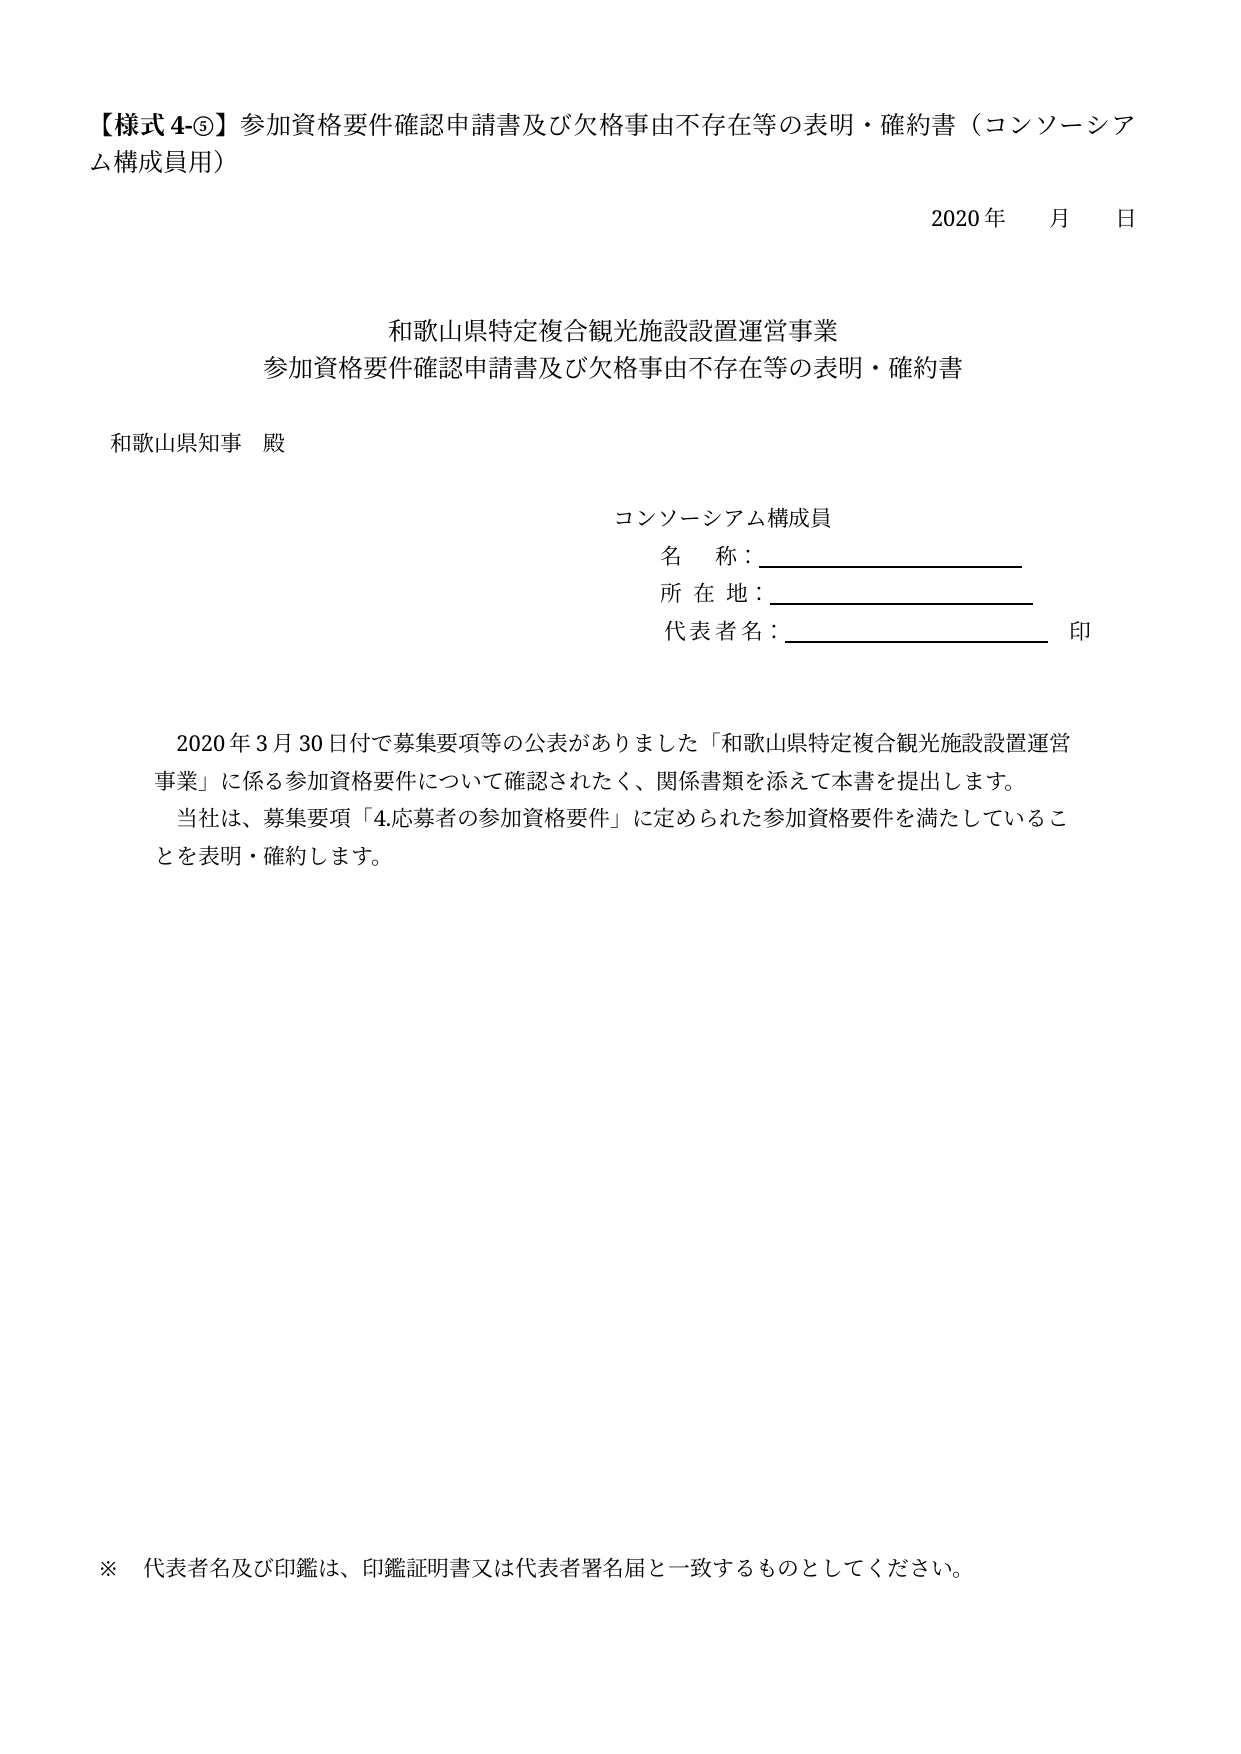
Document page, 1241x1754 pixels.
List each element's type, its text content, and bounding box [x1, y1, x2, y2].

text 名称： [89, 536, 1137, 573]
subtitle 【様式4-⑤】参加資格要件確認申請書及び欠格事由不存在等の表明・確約書（コンソーシアム構成員用） [89, 105, 1137, 180]
text 当社は、募集要項「4.応募者の参加資格要件」に定められた参加資格要件を満たしていることを表明・確約します。 [154, 798, 1071, 873]
text 2020年 月 日 [89, 198, 1137, 236]
text 所在地： [89, 573, 1137, 611]
text 参加資格要件確認申請書及び欠格事由不存在等の表明・確約書 [89, 348, 1137, 386]
text コンソーシアム構成員 [603, 498, 1137, 536]
text 代表者名： 印 [89, 611, 1137, 648]
text 和歌山県特定複合観光施設設置運営事業 [89, 311, 1137, 348]
list 代表者名及び印鑑は、印鑑証明書又は代表者署名届と一致するものとしてください。 [99, 1548, 1137, 1586]
text 2020年3月30日付で募集要項等の公表がありました「和歌山県特定複合観光施設設置運営事業」に係る参加資格要件について確認されたく、関係書類を添えて本書を提出します。 [154, 723, 1071, 798]
text 和歌山県知事 殿 [89, 423, 1137, 461]
